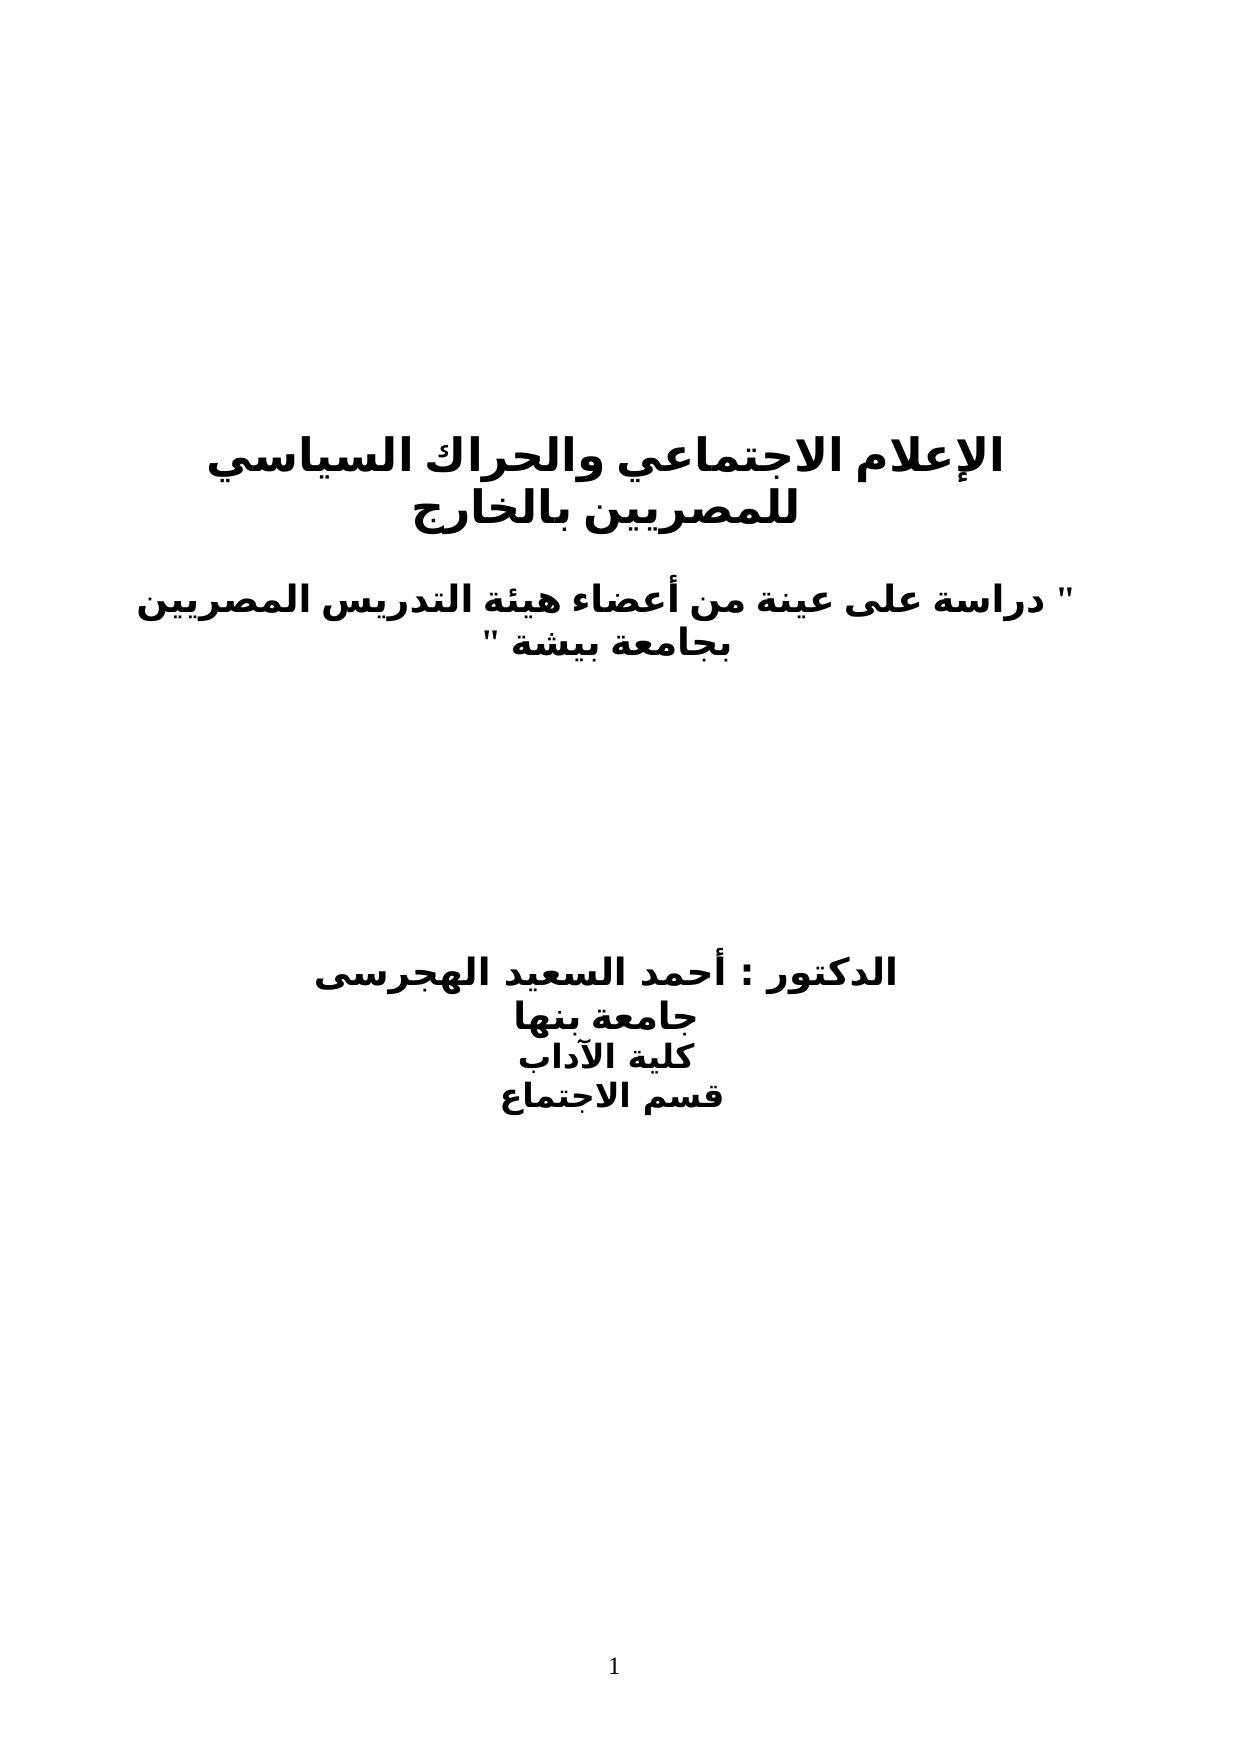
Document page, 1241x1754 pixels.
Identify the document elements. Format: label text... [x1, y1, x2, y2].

text الدكتور : أحمد السعيد الهجرسى [108, 951, 1104, 994]
text الإعلام الاجتماعي والحراك السياسي للمصريين بالخارج [108, 428, 1104, 534]
text جامعة بنها [108, 994, 1104, 1037]
text كلية الآداب [108, 1037, 1104, 1076]
text " دراسة على عينة من أعضاء هيئة التدريس المصريين بجامعة بيشة " [108, 577, 1104, 663]
text قسم الاجتماع [108, 1076, 1104, 1115]
